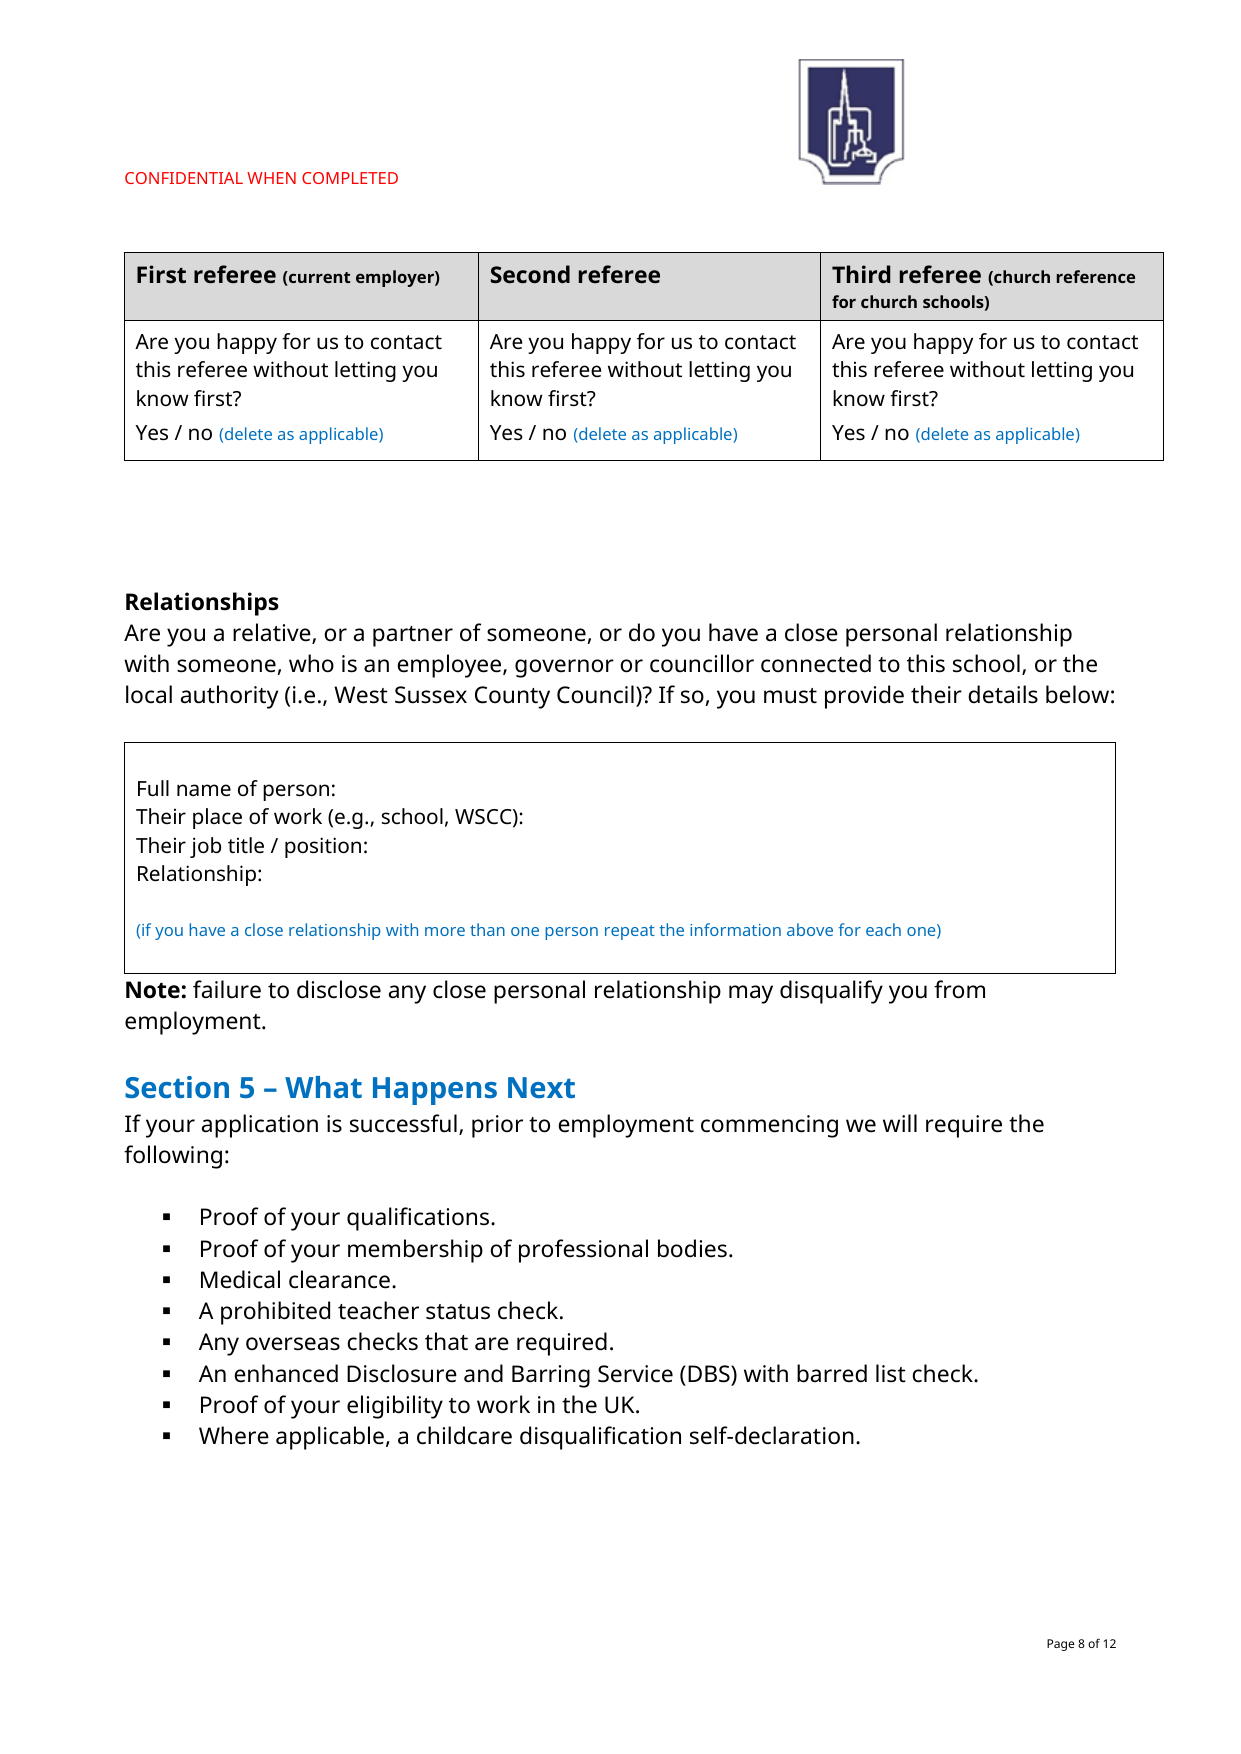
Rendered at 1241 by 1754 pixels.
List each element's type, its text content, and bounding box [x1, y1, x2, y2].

subtitle Relationships [124, 586, 1116, 617]
table_header First referee (current employer) [125, 253, 478, 320]
table_cell Are you happy for us to contact this referee without letting you know first? Yes / no (delete as applicable) [821, 321, 1163, 459]
list Any overseas checks that are required. [161, 1326, 1116, 1357]
table_header Full name of person: Their place of work (e.g., school, WSCC): Their job title / position: Relationship: (if you have a close relationship with more than one person repeat the information above for each one) [125, 743, 1115, 973]
list A prohibited teacher status check. [161, 1295, 1116, 1326]
list Medical clearance. [161, 1264, 1116, 1295]
table_header Third referee (church reference for church schools) [821, 253, 1163, 320]
list Where applicable, a childcare disqualification self-declaration. [161, 1420, 1116, 1451]
list Proof of your membership of professional bodies. [161, 1232, 1116, 1264]
text Note: failure to disclose any close personal relationship may disqualify you from employment. [124, 974, 1116, 1037]
text If your application is successful, prior to employment commencing we will require the following: [124, 1107, 1116, 1170]
table_header Second referee [479, 253, 820, 320]
table_cell Are you happy for us to contact this referee without letting you know first? Yes / no (delete as applicable) [125, 321, 478, 459]
subtitle Section 5 – What Happens Next [124, 1068, 1116, 1107]
list An enhanced Disclosure and Barring Service (DBS) with barred list check. [161, 1357, 1116, 1389]
list Proof of your eligibility to work in the UK. [161, 1389, 1116, 1420]
table_cell Are you happy for us to contact this referee without letting you know first? Yes / no (delete as applicable) [479, 321, 820, 459]
list Proof of your qualifications. [161, 1201, 1116, 1232]
picture [798, 59, 905, 185]
text Are you a relative, or a partner of someone, or do you have a close personal relationship with someone, who is an employee, governor or councillor connected to this school, or the local authority (i.e., West Sussex County Council)? If so, you must provide their details below: [124, 617, 1116, 711]
